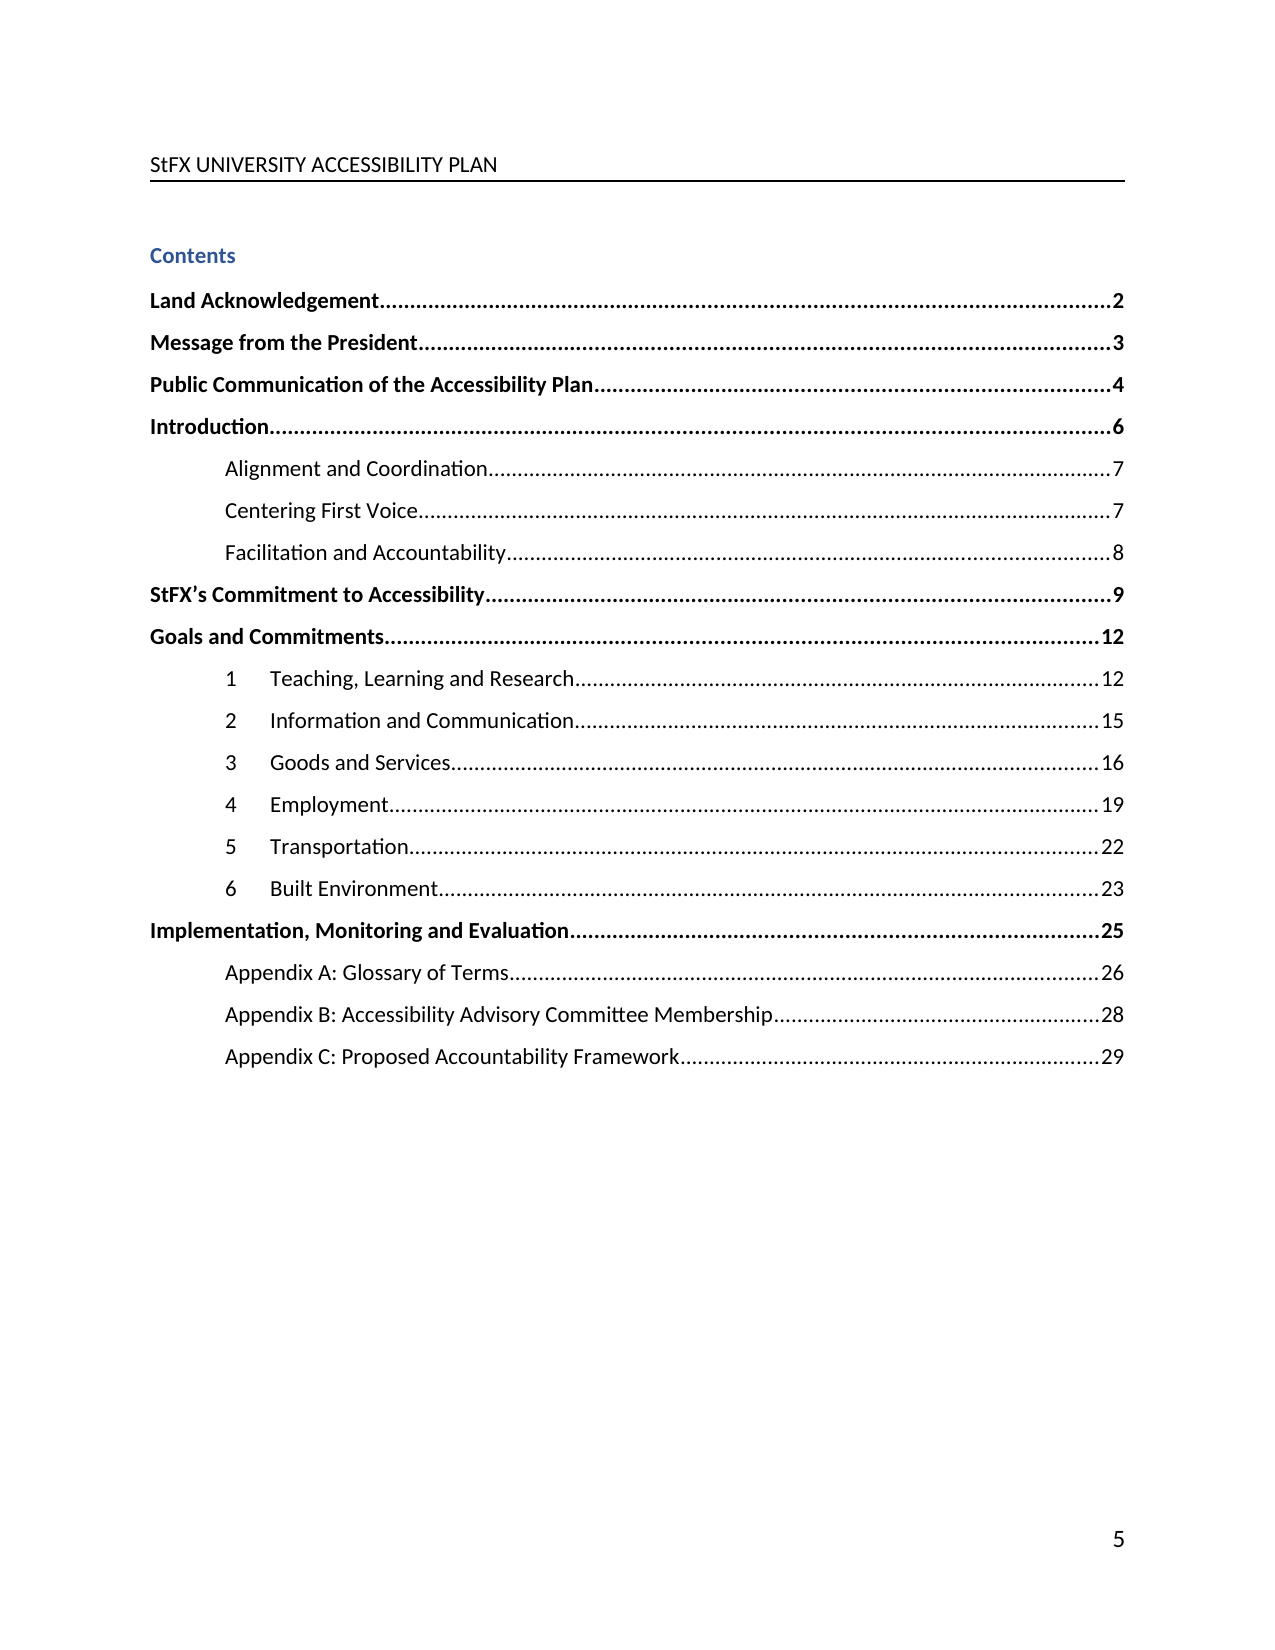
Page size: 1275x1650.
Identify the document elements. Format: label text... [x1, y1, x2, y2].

text StFX UNIVERSITY ACCESSIBILITY PLAN [150, 150, 1125, 180]
